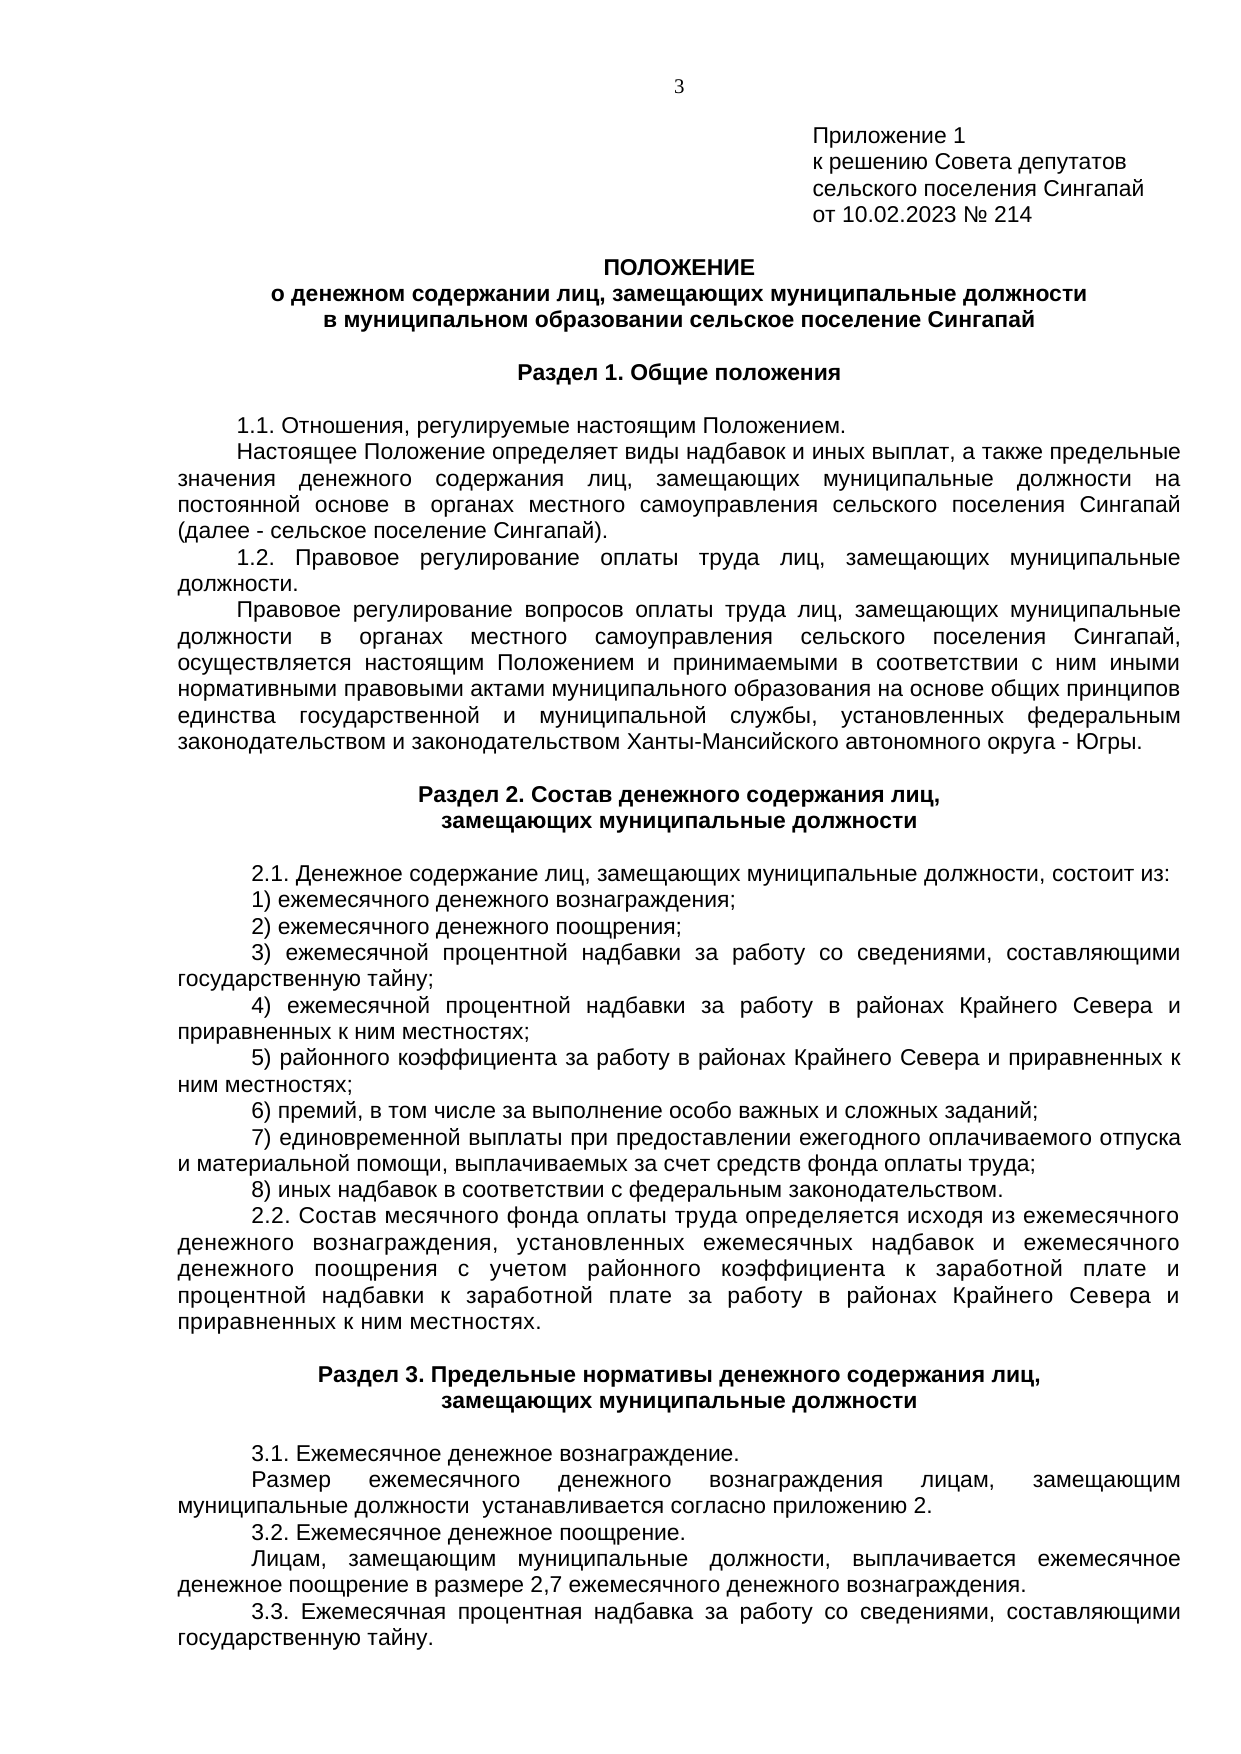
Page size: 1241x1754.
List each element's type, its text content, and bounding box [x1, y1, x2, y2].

text Настоящее Положение определяет виды надбавок и иных выплат, а также предельные значения денежного содержания лиц, замещающих муниципальные должности на постоянной основе в органах местного самоуправления сельского поселения Сингапай (далее - сельское поселение Сингапай). [177, 438, 1181, 544]
text 4) ежемесячной процентной надбавки за работу в районах Крайнего Севера и приравненных к ним местностях; [177, 992, 1181, 1044]
text 1.1. Отношения, регулируемые настоящим Положением. [177, 412, 1181, 438]
text сельского поселения Сингапай [177, 175, 1181, 201]
text 5) районного коэффициента за работу в районах Крайнего Севера и приравненных к ним местностях; [177, 1044, 1181, 1097]
text о денежном содержании лиц, замещающих муниципальные должности [177, 280, 1181, 306]
text Лицам, замещающим муниципальные должности, выплачивается ежемесячное денежное поощрение в размере 2,7 ежемесячного денежного вознаграждения. [177, 1545, 1181, 1598]
text замещающих муниципальные должности [177, 1387, 1181, 1413]
text Раздел 2. Состав денежного содержания лиц, [177, 781, 1181, 807]
text ПОЛОЖЕНИЕ [177, 254, 1181, 280]
text 3.2. Ежемесячное денежное поощрение. [177, 1519, 1181, 1545]
text 3) ежемесячной процентной надбавки за работу со сведениями, составляющими государственную тайну; [177, 939, 1181, 992]
text 1) ежемесячного денежного вознаграждения; [177, 886, 1181, 913]
text к решению Совета депутатов [177, 148, 1181, 175]
text 2) ежемесячного денежного поощрения; [177, 913, 1181, 939]
text Раздел 1. Общие положения [177, 359, 1181, 386]
text 1.2. Правовое регулирование оплаты труда лиц, замещающих муниципальные должности. [177, 544, 1181, 596]
text 2.1. Денежное содержание лиц, замещающих муниципальные должности, состоит из: [177, 860, 1181, 886]
text 3.3. Ежемесячная процентная надбавка за работу со сведениями, составляющими государственную тайну. [177, 1598, 1181, 1651]
text 7) единовременной выплаты при предоставлении ежегодного оплачиваемого отпуска и материальной помощи, выплачиваемых за счет средств фонда оплаты труда; [177, 1123, 1181, 1176]
text 8) иных надбавок в соответствии с федеральным законодательством. [177, 1176, 1181, 1202]
text Раздел 3. Предельные нормативы денежного содержания лиц, [177, 1361, 1181, 1387]
text 6) премий, в том числе за выполнение особо важных и сложных заданий; [177, 1097, 1181, 1123]
text 2.2. Состав месячного фонда оплаты труда определяется исходя из ежемесячного денежного вознаграждения, установленных ежемесячных надбавок и ежемесячного денежного поощрения с учетом районного коэффициента к заработной плате и процентной надбавки к заработной плате за работу в районах Крайнего Севера и приравненных к ним местностях. [177, 1202, 1181, 1334]
text Приложение 1 [177, 122, 1181, 148]
text в муниципальном образовании сельское поселение Сингапай [177, 306, 1181, 333]
text 3.1. Ежемесячное денежное вознаграждение. [177, 1440, 1181, 1466]
text Правовое регулирование вопросов оплаты труда лиц, замещающих муниципальные должности в органах местного самоуправления сельского поселения Сингапай, осуществляется настоящим Положением и принимаемыми в соответствии с ним иными нормативными правовыми актами муниципального образования на основе общих принципов единства государственной и муниципальной службы, установленных федеральным законодательством и законодательством Ханты-Мансийского автономного округа - Югры. [177, 596, 1181, 754]
text замещающих муниципальные должности [177, 807, 1181, 833]
text Размер ежемесячного денежного вознаграждения лицам, замещающим муниципальные должности устанавливается согласно приложению 2. [177, 1466, 1181, 1519]
text от 10.02.2023 № 214 [177, 201, 1181, 227]
